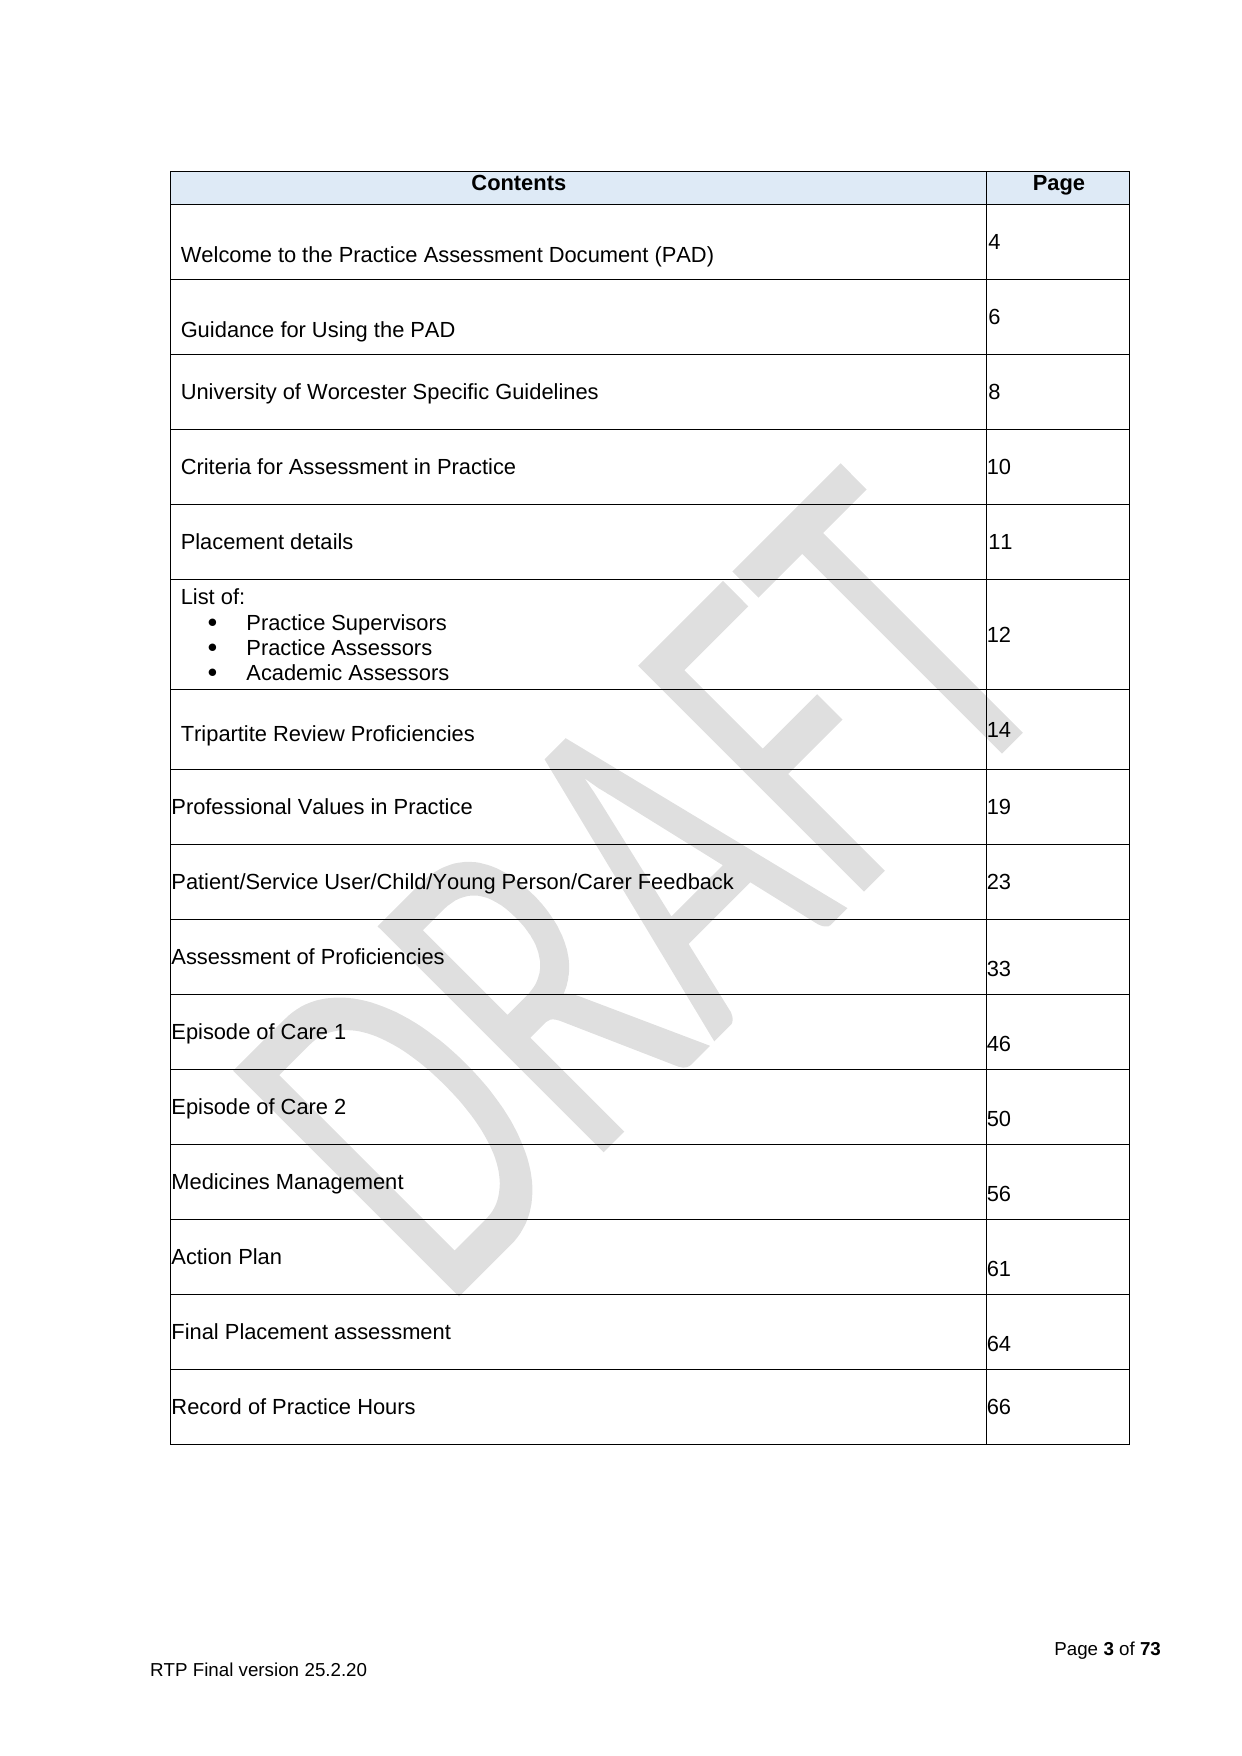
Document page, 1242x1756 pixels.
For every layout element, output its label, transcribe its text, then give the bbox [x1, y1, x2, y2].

table_cell Medicines Management [171, 1145, 986, 1218]
table_cell 11 [987, 505, 1129, 579]
table_cell 23 [987, 845, 1129, 918]
table_cell Patient/Service User/Child/Young Person/Carer Feedback [171, 845, 986, 918]
table_cell 66 [987, 1370, 1129, 1443]
table_cell Action Plan [171, 1220, 986, 1293]
table_cell Episode of Care 2 [171, 1070, 986, 1143]
table_cell Episode of Care 1 [171, 995, 986, 1068]
table_cell 61 [987, 1220, 1129, 1293]
table_cell Record of Practice Hours [171, 1370, 986, 1443]
table_cell Guidance for Using the PAD [171, 280, 986, 354]
table_cell Criteria for Assessment in Practice [171, 430, 986, 504]
table_cell 10 [987, 430, 1129, 504]
table_cell 4 [987, 205, 1129, 279]
table_cell Tripartite Review Proficiencies [171, 690, 986, 768]
table_cell 19 [987, 770, 1129, 843]
table_cell Professional Values in Practice [171, 770, 986, 843]
table_cell 64 [987, 1295, 1129, 1368]
table_cell 33 [987, 920, 1129, 993]
table_cell 50 [987, 1070, 1129, 1143]
table_cell 6 [987, 280, 1129, 354]
table_cell Welcome to the Practice Assessment Document (PAD) [171, 205, 986, 279]
table_cell Final Placement assessment [171, 1295, 986, 1368]
table_cell 56 [987, 1145, 1129, 1218]
table_cell 12 [987, 580, 1129, 689]
table_cell 8 [987, 355, 1129, 429]
table_cell 14 [987, 690, 1129, 768]
table_header Contents [171, 172, 986, 204]
table_cell University of Worcester Specific Guidelines [171, 355, 986, 429]
table_cell List of: Practice Supervisors Practice Assessors Academic Assessors [171, 580, 986, 689]
table_header Page [987, 172, 1129, 204]
table_cell 46 [987, 995, 1129, 1068]
table_cell Assessment of Proficiencies [171, 920, 986, 993]
table_cell Placement details [171, 505, 986, 579]
